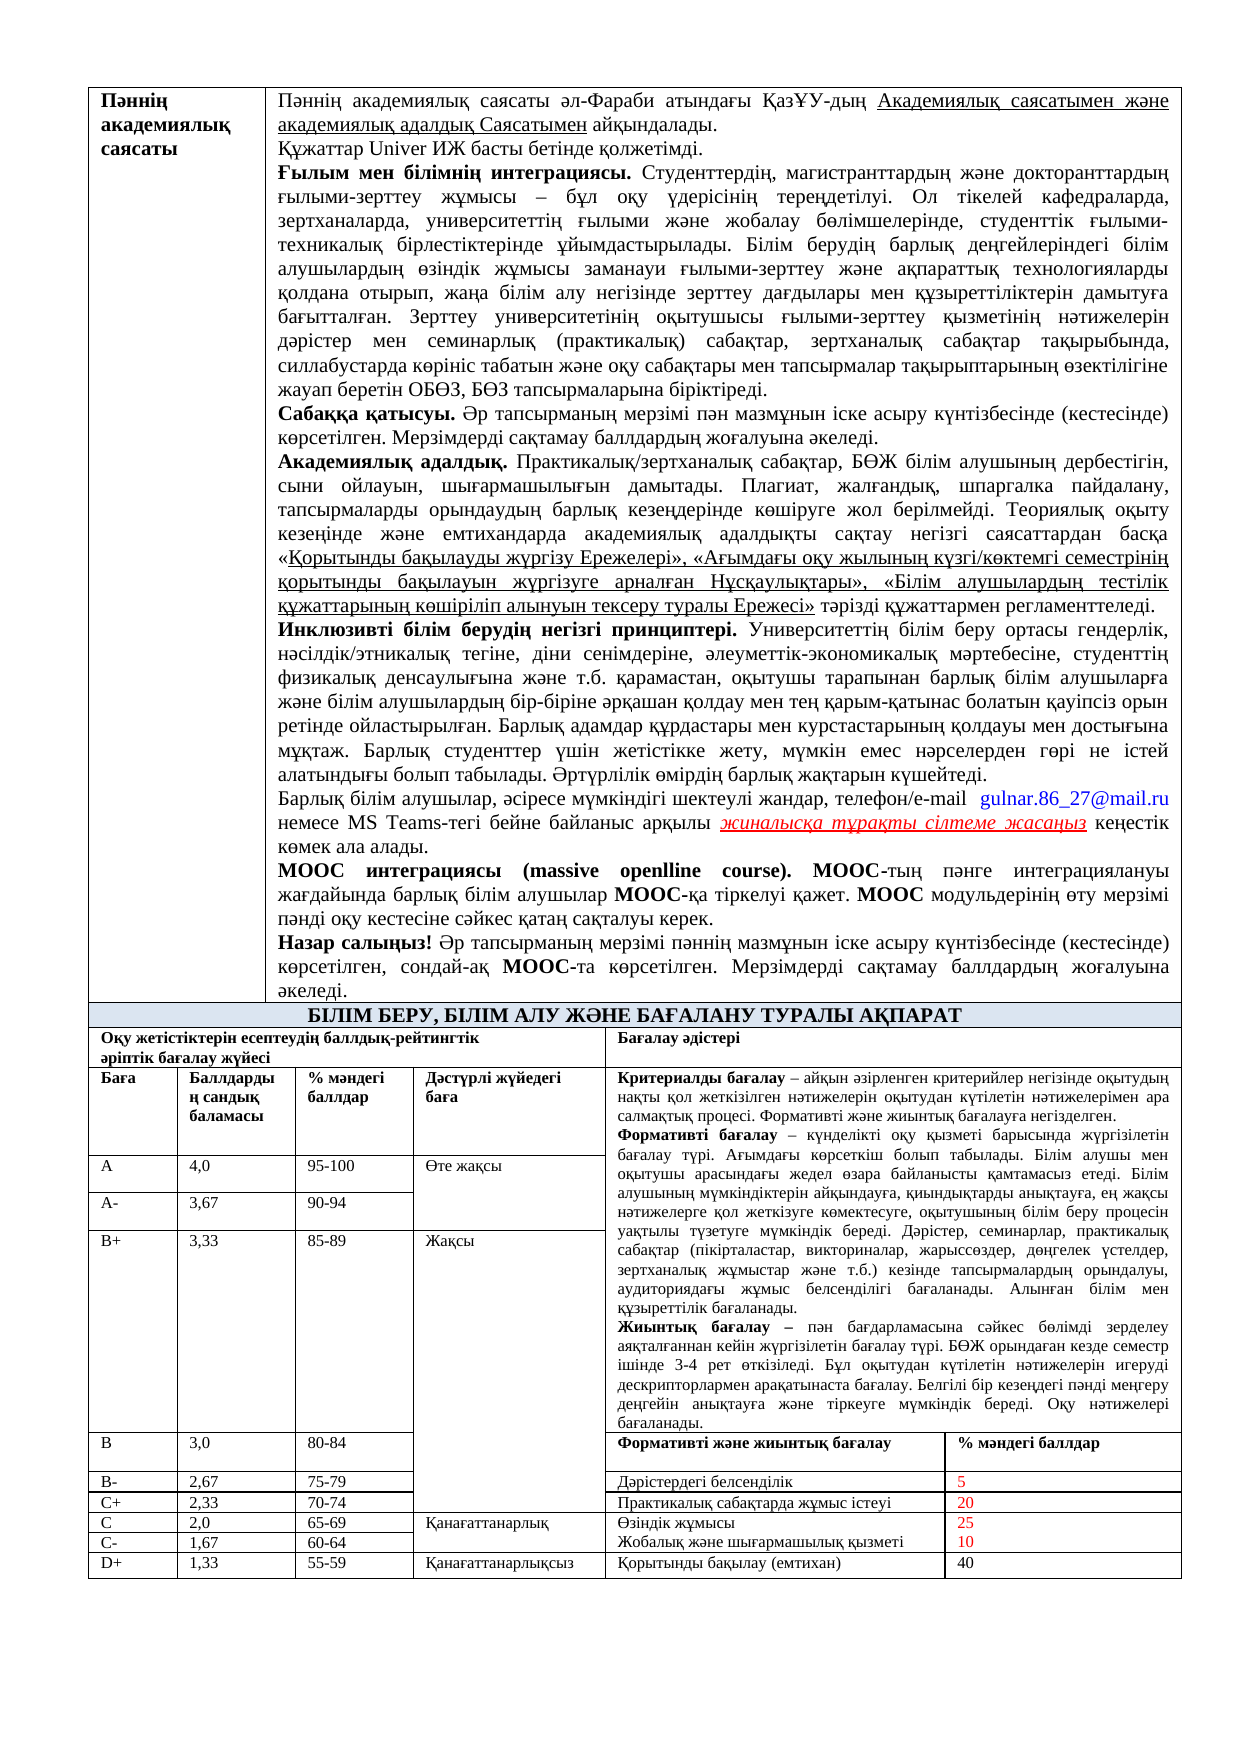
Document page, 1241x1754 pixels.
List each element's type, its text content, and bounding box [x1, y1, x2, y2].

table_cell C+ [89, 1493, 177, 1512]
table_cell Өте жақсы [414, 1156, 605, 1229]
table_cell 4,0 [178, 1156, 295, 1192]
table_cell Қорытынды бақылау (емтихан) [606, 1553, 944, 1578]
table_cell Формативті және жиынтық бағалау [606, 1433, 944, 1471]
table_cell 65-69 [296, 1513, 413, 1532]
table_cell 2,67 [178, 1472, 295, 1491]
table_cell Бағалау әдістері [606, 1028, 1181, 1067]
table_cell B+ [89, 1231, 177, 1432]
table_cell 85-89 [296, 1231, 413, 1432]
table_cell C [89, 1513, 177, 1532]
table_header Пәннің академиялық саясаты әл-Фараби атындағы ҚазҰУ-дың Академиялық саясатымен және академиялық адалдық Саясатымен айқындалады. Құжаттар Univer ИЖ басты бетінде қолжетімді. Ғылым мен білімнің интеграциясы. Студенттердің, магистранттардың және докторанттардың ғылыми-зерттеу жұмысы – бұл оқу үдерісінің тереңдетілуі. Ол тікелей кафедраларда, зертханаларда, университеттің ғылыми және жобалау бөлімшелерінде, студенттік ғылыми-техникалық бірлестіктерінде ұйымдастырылады. Білім берудің барлық деңгейлеріндегі білім алушылардың өзіндік жұмысы заманауи ғылыми-зерттеу және ақпараттық технологияларды қолдана отырып, жаңа білім алу негізінде зерттеу дағдылары мен құзыреттіліктерін дамытуға бағытталған. Зерттеу университетінің оқытушысы ғылыми-зерттеу қызметінің нәтижелерін дәрістер мен семинарлық (практикалық) сабақтар, зертханалық сабақтар тақырыбында, силлабустарда көрініс табатын және оқу сабақтары мен тапсырмалар тақырыптарының өзектілігіне жауап беретін ОБӨЗ, БӨЗ тапсырмаларына біріктіреді. Сабаққа қатысуы. Әр тапсырманың мерзімі пән мазмұнын іске асыру күнтізбесінде (кестесінде) көрсетілген. Мерзімдерді сақтамау баллдардың жоғалуына әкеледі. Академиялық адалдық. Практикалық/зертханалық сабақтар, БӨЖ білім алушының дербестігін, сыни ойлауын, шығармашылығын дамытады. Плагиат, жалғандық, шпаргалка пайдалану, тапсырмаларды орындаудың барлық кезеңдерінде көшіруге жол берілмейді. Теориялық оқыту кезеңінде және емтихандарда академиялық адалдықты сақтау негізгі саясаттардан басқа «Қорытынды бақылауды жүргізу Ережелері», «Ағымдағы оқу жылының күзгі/көктемгі семестрінің қорытынды бақылауын жүргізуге арналған Нұсқаулықтары», «Білім алушылардың тестілік құжаттарының көшіріліп алынуын тексеру туралы Ережесі» тәрізді құжаттармен регламенттеледі. Инклюзивті білім берудің негізгі принциптері. Университеттің білім беру ортасы гендерлік, нәсілдік/этникалық тегіне, діни сенімдеріне, әлеуметтік-экономикалық мәртебесіне, студенттің физикалық денсаулығына және т.б. қарамастан, оқытушы тарапынан барлық білім алушыларға және білім алушылардың бір-біріне әрқашан қолдау мен тең қарым-қатынас болатын қауіпсіз орын ретінде ойластырылған. Барлық адамдар құрдастары мен курстастарының қолдауы мен достығына мұқтаж. Барлық студенттер үшін жетістікке жету, мүмкін емес нәрселерден гөрі не істей алатындығы болып табылады. Әртүрлілік өмірдің барлық жақтарын күшейтеді. Барлық білім алушылар, әсіресе мүмкіндігі шектеулі жандар, телефон/e-mail gulnar.86_27@mail.ru немесе MS Teams-тегі бейне байланыс арқылы жиналысқа тұрақты сілтеме жасаңыз кеңестік көмек ала алады. MOOC интеграциясы (massive openlline course). MOOC-тың пәнге интеграциялануы жағдайында барлық білім алушылар MOOC-қа тіркелуі қажет. MOOC модульдерінің өту мерзімі пәнді оқу кестесіне сәйкес қатаң сақталуы керек. Назар салыңыз! Әр тапсырманың мерзімі пәннің мазмұнын іске асыру күнтізбесінде (кестесінде) көрсетілген, сондай-ақ MOOC-та көрсетілген. Мерзімдерді сақтамау баллдардың жоғалуына әкеледі. [266, 88, 1181, 1002]
table_cell Баға [89, 1068, 177, 1155]
table_cell A- [89, 1193, 177, 1229]
table_header Пәннің академиялық саясаты [89, 88, 265, 1002]
table_cell Баллдардың сандық баламасы [178, 1068, 295, 1155]
table_cell D+ [89, 1553, 177, 1578]
table_cell 95-100 [296, 1156, 413, 1192]
table_cell 55-59 [296, 1553, 413, 1578]
table_cell 20 [946, 1493, 1181, 1512]
table_cell % мәндегі баллдар [946, 1433, 1181, 1471]
table_cell % мәндегі баллдар [296, 1068, 413, 1155]
table_cell B- [89, 1472, 177, 1491]
table_cell Критериалды бағалау – айқын әзірленген критерийлер негізінде оқытудың нақты қол жеткізілген нәтижелерін оқытудан күтілетін нәтижелерімен ара салмақтық процесі. Формативті және жиынтық бағалауға негізделген. Формативті бағалау – күнделікті оқу қызметі барысында жүргізілетін бағалау түрі. Ағымдағы көрсеткіш болып табылады. Білім алушы мен оқытушы арасындағы жедел өзара байланысты қамтамасыз етеді. Білім алушының мүмкіндіктерін айқындауға, қиындықтарды анықтауға, ең жақсы нәтижелерге қол жеткізуге көмектесуге, оқытушының білім беру процесін уақтылы түзетуге мүмкіндік береді. Дәрістер, семинарлар, практикалық сабақтар (пікірталастар, викториналар, жарыссөздер, дөңгелек үстелдер, зертханалық жұмыстар және т.б.) кезінде тапсырмалардың орындалуы, аудиториядағы жұмыс белсенділігі бағаланады. Алынған білім мен құзыреттілік бағаланады. Жиынтық бағалау – пән бағдарламасына сәйкес бөлімді зерделеу аяқталғаннан кейін жүргізілетін бағалау түрі. БӨЖ орындаған кезде семестр ішінде 3-4 рет өткізіледі. Бұл оқытудан күтілетін нәтижелерін игеруді дескрипторлармен арақатынаста бағалау. Белгілі бір кезеңдегі пәнді меңгеру деңгейін анықтауға және тіркеуге мүмкіндік береді. Оқу нәтижелері бағаланады. [606, 1068, 1181, 1432]
table_cell C- [89, 1533, 177, 1552]
table_cell Қанағаттанарлық [414, 1513, 605, 1552]
table_cell 40 [946, 1553, 1181, 1578]
table_cell Қанағаттанарлықсыз [414, 1553, 605, 1578]
table_cell 5 [946, 1472, 1181, 1491]
table_cell 1,33 [178, 1553, 295, 1578]
table_cell Жақсы [414, 1231, 605, 1512]
table_cell 80-84 [296, 1433, 413, 1471]
table_cell A [89, 1156, 177, 1192]
table_cell 75-79 [296, 1472, 413, 1491]
table_cell Дәрістердегі белсенділік [606, 1472, 944, 1491]
table_cell БІЛІМ БЕРУ, БІЛІМ АЛУ ЖӘНЕ БАҒАЛАНУ ТУРАЛЫ АҚПАРАТ [89, 1003, 1181, 1027]
table_cell 90-94 [296, 1193, 413, 1229]
table_cell 2,33 [178, 1493, 295, 1512]
table_cell 3,33 [178, 1231, 295, 1432]
table_cell Өзіндік жұмысы Жобалық және шығармашылық қызметі [606, 1513, 944, 1552]
table_cell 25 10 [946, 1513, 1181, 1552]
table_cell 60-64 [296, 1533, 413, 1552]
table_cell 3,67 [178, 1193, 295, 1229]
table_cell 2,0 [178, 1513, 295, 1532]
table_cell 70-74 [296, 1493, 413, 1512]
table_cell 3,0 [178, 1433, 295, 1471]
table_cell B [89, 1433, 177, 1471]
table_cell 1,67 [178, 1533, 295, 1552]
table_cell Дәстүрлі жүйедегі баға [414, 1068, 605, 1155]
table_cell Практикалық сабақтарда жұмыс істеуі [606, 1493, 944, 1512]
table_cell Оқу жетістіктерін есептеудің баллдық-рейтингтік әріптік бағалау жүйесі [89, 1028, 605, 1067]
